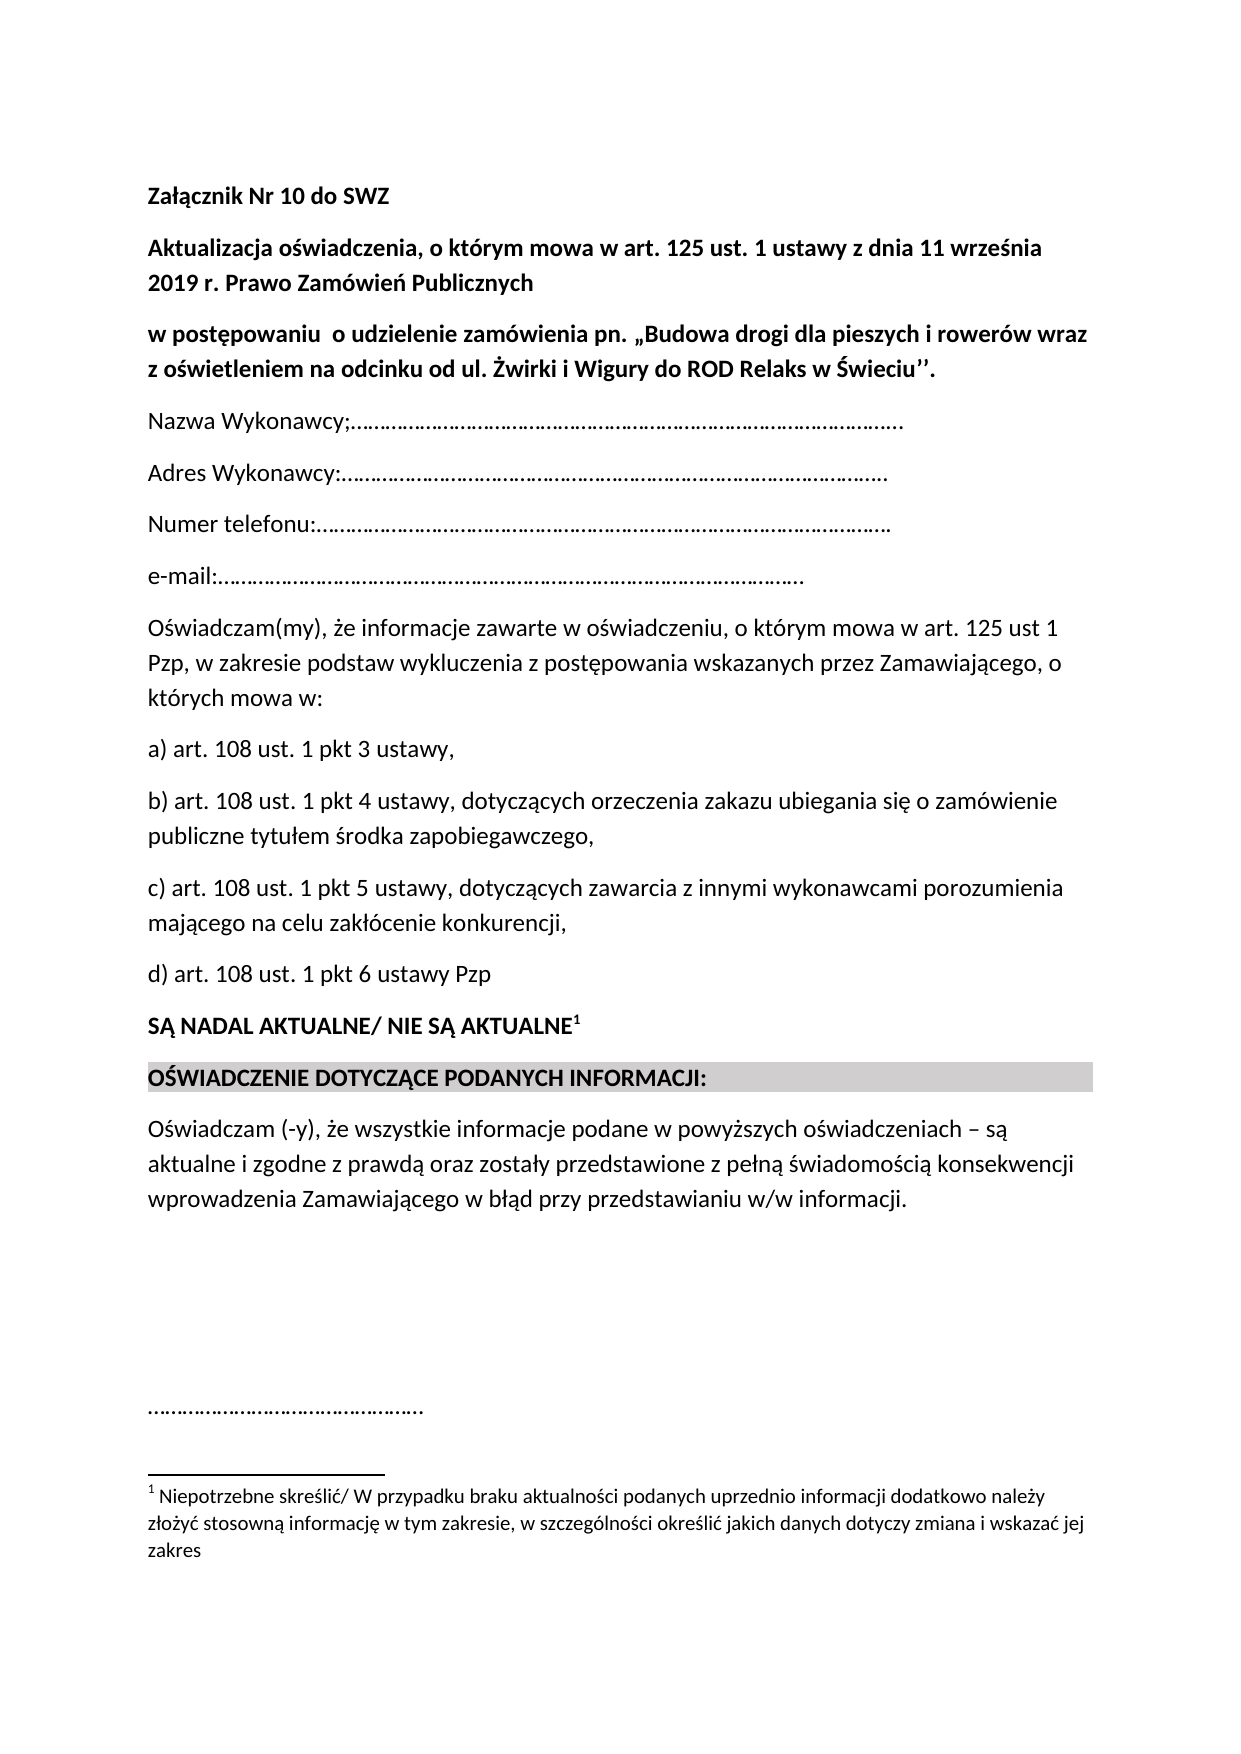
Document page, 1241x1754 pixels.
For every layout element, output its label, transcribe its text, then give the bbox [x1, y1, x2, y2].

text Numer telefonu:………………………………………………………………………………………. [148, 508, 1093, 539]
text b) art. 108 ust. 1 pkt 4 ustawy, dotyczących orzeczenia zakazu ubiegania się o zamówienie publiczne tytułem środka zapobiegawczego, [148, 785, 1093, 851]
text w postępowaniu o udzielenie zamówienia pn. „Budowa drogi dla pieszych i rowerów wraz z oświetleniem na odcinku od ul. Żwirki i Wigury do ROD Relaks w Świeciu’’. [148, 318, 1093, 384]
text d) art. 108 ust. 1 pkt 6 ustawy Pzp [148, 958, 1093, 989]
text SĄ NADAL AKTUALNE/ NIE SĄ AKTUALNE [148, 1010, 1093, 1041]
text c) art. 108 ust. 1 pkt 5 ustawy, dotyczących zawarcia z innymi wykonawcami porozumienia mającego na celu zakłócenie konkurencji, [148, 872, 1093, 937]
text Aktualizacja oświadczenia, o którym mowa w art. 125 ust. 1 ustawy z dnia 11 września 2019 r. Prawo Zamówień Publicznych [148, 232, 1093, 297]
text ………………………………………… [148, 1390, 1093, 1421]
text Oświadczam (-y), że wszystkie informacje podane w powyższych oświadczeniach – są aktualne i zgodne z prawdą oraz zostały przedstawione z pełną świadomością konsekwencji wprowadzenia Zamawiającego w błąd przy przedstawianiu w/w informacji. [148, 1113, 1093, 1214]
text a) art. 108 ust. 1 pkt 3 ustawy, [148, 733, 1093, 764]
text Załącznik Nr 10 do SWZ [148, 148, 1093, 211]
text OŚWIADCZENIE DOTYCZĄCE PODANYCH INFORMACJI: [148, 1062, 1093, 1092]
text Adres Wykonawcy:………………………………………………………………………………….. [148, 457, 1093, 487]
text Nazwa Wykonawcy;…………………………………………………………………………………... [148, 405, 1093, 436]
text e-mail:………………………………………………………………………………………… [148, 560, 1093, 591]
text Oświadczam(my), że informacje zawarte w oświadczeniu, o którym mowa w art. 125 ust 1 Pzp, w zakresie podstaw wykluczenia z postępowania wskazanych przez Zamawiającego, o których mowa w: [148, 612, 1093, 712]
